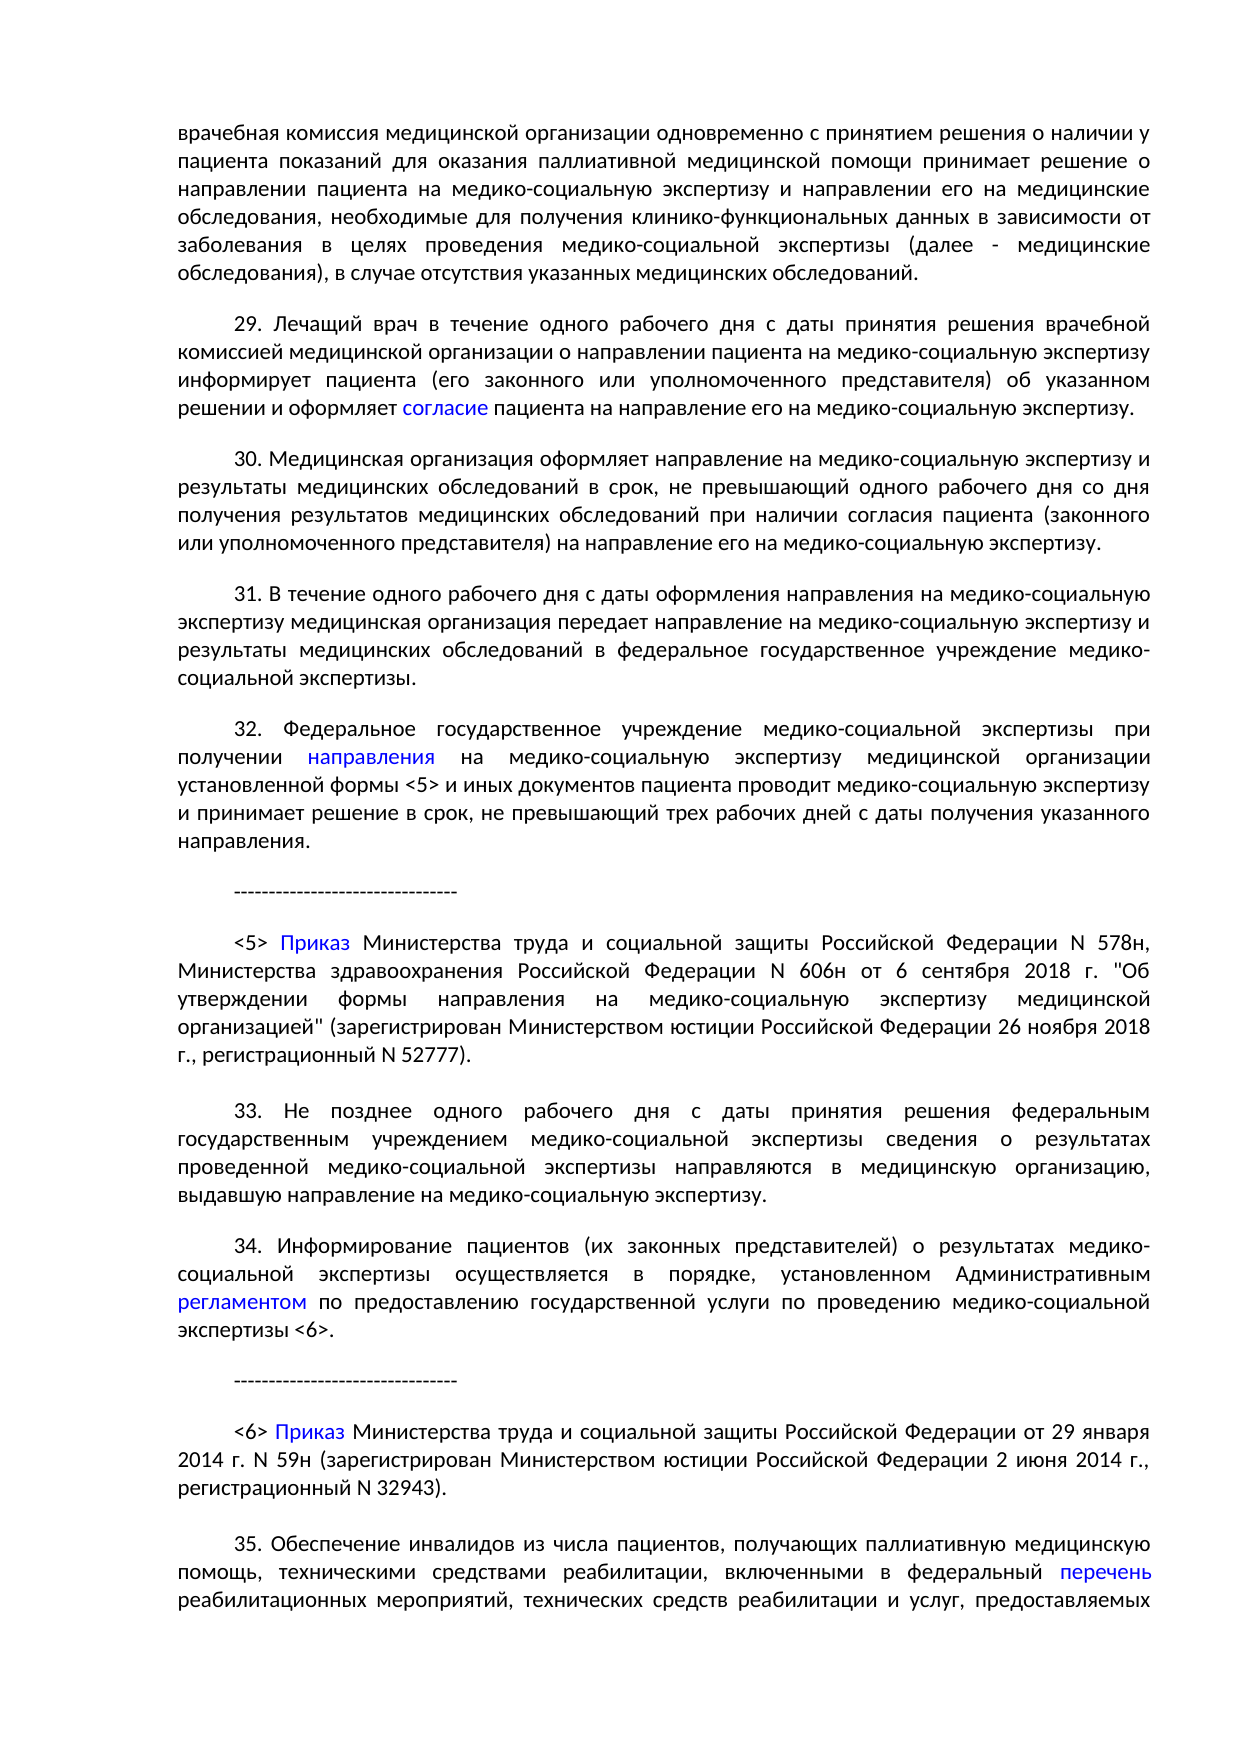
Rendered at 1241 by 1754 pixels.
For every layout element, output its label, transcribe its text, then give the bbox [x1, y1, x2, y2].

text 32. Федеральное государственное учреждение медико-социальной экспертизы при получении направления на медико-социальную экспертизу медицинской организации установленной формы <5> и иных документов пациента проводит медико-социальную экспертизу и принимает решение в срок, не превышающий трех рабочих дней с даты получения указанного направления. [177, 714, 1152, 854]
text 33. Не позднее одного рабочего дня с даты принятия решения федеральным государственным учреждением медико-социальной экспертизы сведения о результатах проведенной медико-социальной экспертизы направляются в медицинскую организацию, выдавшую направление на медико-социальную экспертизу. [177, 1096, 1152, 1208]
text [177, 118, 1152, 286]
text <6> Приказ Министерства труда и социальной защиты Российской Федерации от 29 января 2014 г. N 59н (зарегистрирован Министерством юстиции Российской Федерации 2 июня 2014 г., регистрационный N 32943). [177, 1417, 1152, 1501]
text <5> Приказ Министерства труда и социальной защиты Российской Федерации N 578н, Министерства здравоохранения Российской Федерации N 606н от 6 сентября 2018 г. "Об утверждении формы направления на медико-социальную экспертизу медицинской организацией" (зарегистрирован Министерством юстиции Российской Федерации 26 ноября 2018 г., регистрационный N 52777). [177, 928, 1152, 1068]
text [177, 1529, 1152, 1613]
text -------------------------------- [177, 1366, 1152, 1394]
text 31. В течение одного рабочего дня с даты оформления направления на медико-социальную экспертизу медицинская организация передает направление на медико-социальную экспертизу и результаты медицинских обследований в федеральное государственное учреждение медико-социальной экспертизы. [177, 579, 1152, 691]
text 30. Медицинская организация оформляет направление на медико-социальную экспертизу и результаты медицинских обследований в срок, не превышающий одного рабочего дня со дня получения результатов медицинских обследований при наличии согласия пациента (законного или уполномоченного представителя) на направление его на медико-социальную экспертизу. [177, 444, 1152, 556]
text -------------------------------- [177, 877, 1152, 905]
text 34. Информирование пациентов (их законных представителей) о результатах медико-социальной экспертизы осуществляется в порядке, установленном Административным регламентом по предоставлению государственной услуги по проведению медико-социальной экспертизы <6>. [177, 1231, 1152, 1343]
text 29. Лечащий врач в течение одного рабочего дня с даты принятия решения врачебной комиссией медицинской организации о направлении пациента на медико-социальную экспертизу информирует пациента (его законного или уполномоченного представителя) об указанном решении и оформляет согласие пациента на направление его на медико-социальную экспертизу. [177, 309, 1152, 421]
